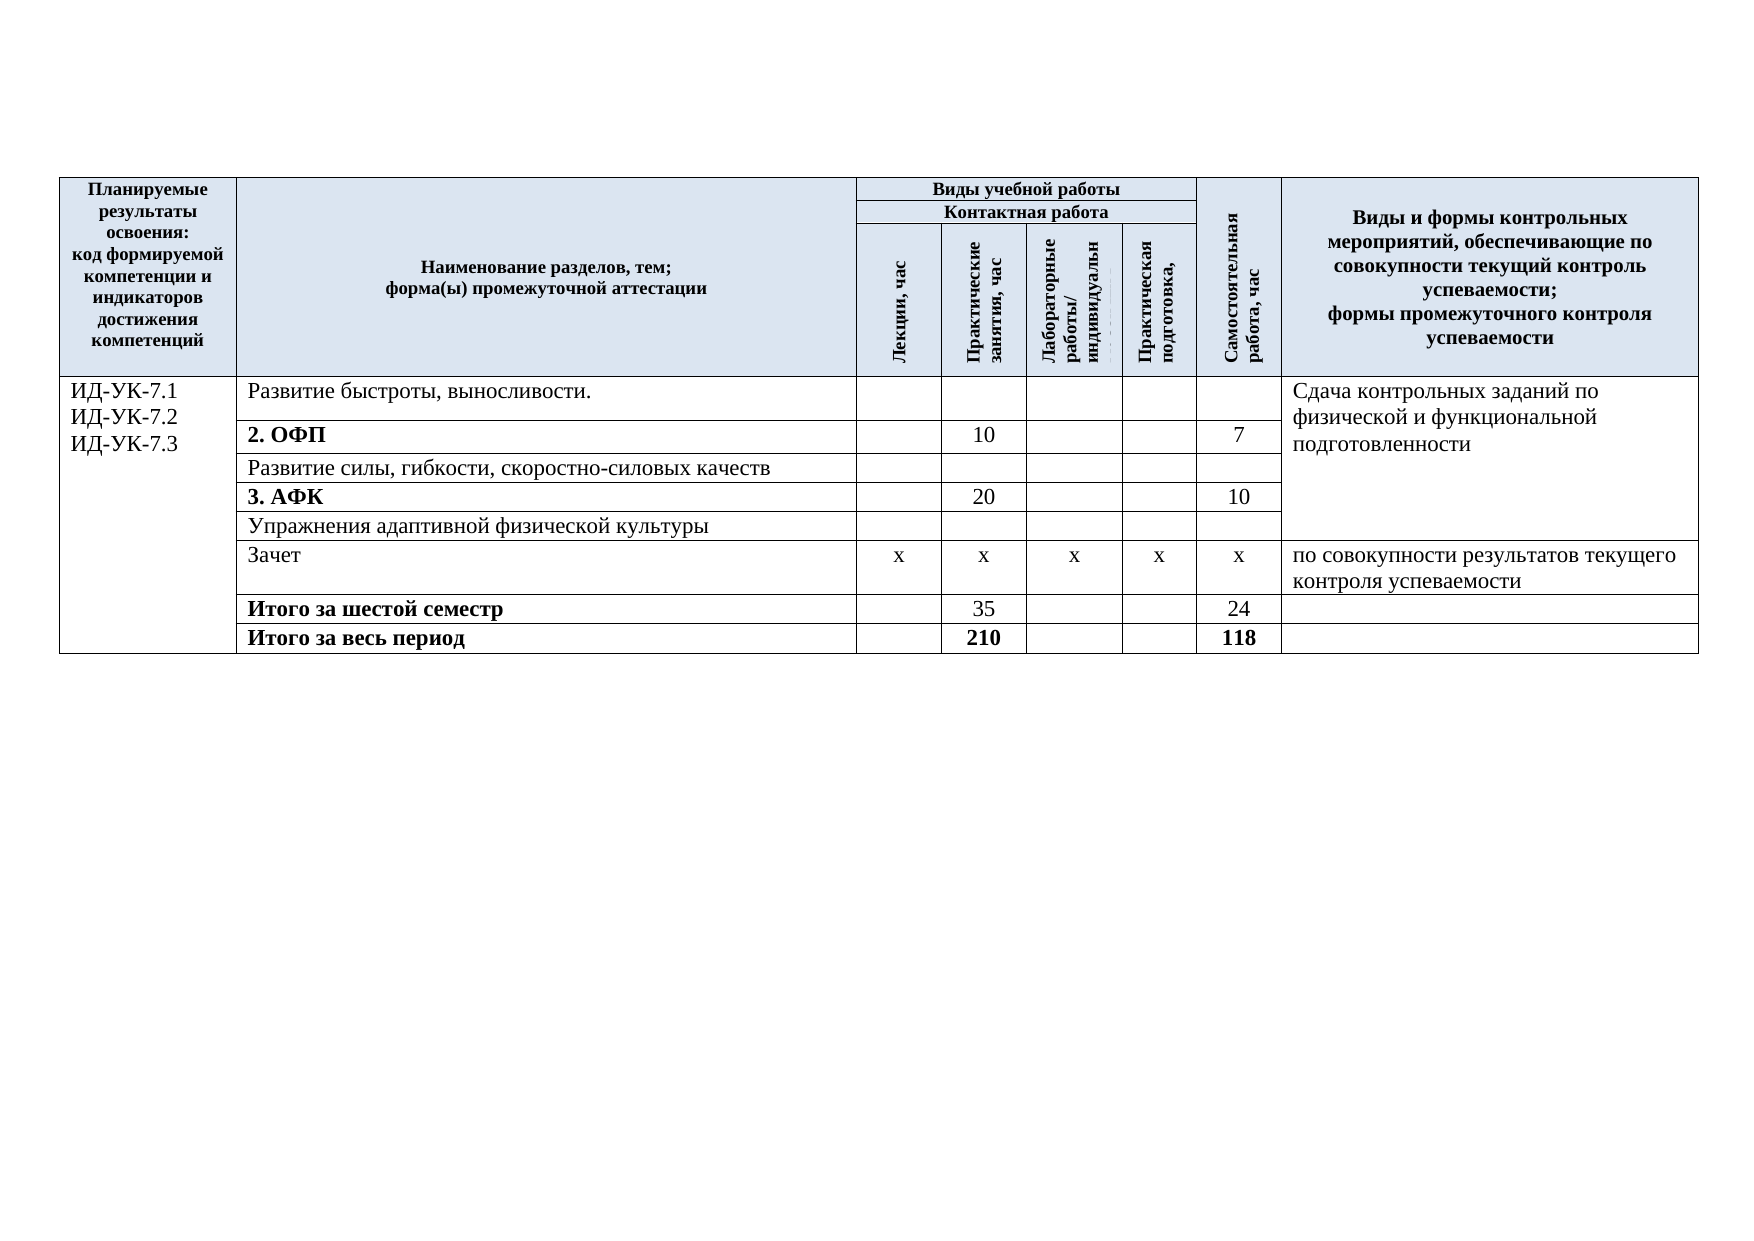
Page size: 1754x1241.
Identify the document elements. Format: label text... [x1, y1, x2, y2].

table_cell Лабораторные работы/ индивидуальные занятия, час [1027, 224, 1122, 376]
table_cell Лекции, час [857, 224, 941, 376]
table_cell [857, 512, 941, 540]
table_cell [1027, 377, 1122, 420]
table_header Самостоятельная работа, час [1197, 178, 1281, 376]
table_cell по совокупности результатов текущего контроля успеваемости [1282, 541, 1698, 594]
table_cell 210 [942, 624, 1026, 652]
table_cell Зачет [237, 541, 856, 594]
table_cell [857, 595, 941, 623]
table_cell [1123, 624, 1196, 652]
table_cell [1197, 377, 1281, 420]
table_cell Итого за весь период [237, 624, 856, 652]
table_cell Итого за шестой семестр [237, 595, 856, 623]
table_cell Текущий контроль успеваемости: Сдача контрольных заданий по физической и функциональной подготовленности [1282, 377, 1698, 540]
table_cell 7 [1197, 421, 1281, 453]
table_cell [1123, 512, 1196, 540]
table_cell [1027, 454, 1122, 482]
table_cell 24 [1197, 595, 1281, 623]
table_cell 10 [942, 421, 1026, 453]
table_cell [1027, 512, 1122, 540]
table_cell х [942, 541, 1026, 594]
table_cell Контактная работа [857, 201, 1196, 222]
table_cell [1027, 483, 1122, 511]
table_cell Упражнения адаптивной физической культуры [237, 512, 856, 540]
table_cell х [1027, 541, 1122, 594]
table_cell 118 [1197, 624, 1281, 652]
table_cell 35 [942, 595, 1026, 623]
table_cell 20 [942, 483, 1026, 511]
table_cell УК-7 ИД-УК-7.1 ИД-УК-7.2 ИД-УК-7.3 [60, 377, 236, 652]
table_cell [1282, 624, 1698, 652]
table_cell [857, 377, 941, 420]
table_cell [857, 454, 941, 482]
table_cell 3. АФК [237, 483, 856, 511]
table_cell Практические занятия, час [942, 224, 1026, 376]
table_cell [1027, 624, 1122, 652]
table_cell [1123, 454, 1196, 482]
table_cell [857, 421, 941, 453]
table_cell Практическая подготовка, час [1123, 224, 1196, 376]
table_cell [857, 624, 941, 652]
table_cell 10 [1197, 483, 1281, 511]
table_header Виды и формы контрольных мероприятий, обеспечивающие по совокупности текущий контроль успеваемости; формы промежуточного контроля успеваемости [1282, 178, 1698, 376]
table_cell [942, 377, 1026, 420]
table_cell [1282, 595, 1698, 623]
table_cell [1197, 454, 1281, 482]
table_cell [1197, 512, 1281, 540]
table_cell [1123, 377, 1196, 420]
table_cell Развитие быстроты, выносливости. [237, 377, 856, 420]
table_cell 2. ОФП [237, 421, 856, 453]
table_cell [1027, 595, 1122, 623]
table_cell [942, 454, 1026, 482]
table_cell [942, 512, 1026, 540]
table_cell Развитие силы, гибкости, скоростно-силовых качеств [237, 454, 856, 482]
table_cell [1123, 595, 1196, 623]
table_cell [857, 483, 941, 511]
table_header Планируемые результаты освоения: код формируемой компетенции и индикаторов достижения компетенций [60, 178, 236, 376]
table_header Виды учебной работы [857, 178, 1196, 200]
table_cell х [857, 541, 941, 594]
table_cell х [1123, 541, 1196, 594]
table_cell [1123, 483, 1196, 511]
table_cell [1027, 421, 1122, 453]
table_cell х [1197, 541, 1281, 594]
table_header Наименование разделов, тем; форма(ы) промежуточной аттестации [237, 178, 856, 376]
table_cell [1123, 421, 1196, 453]
